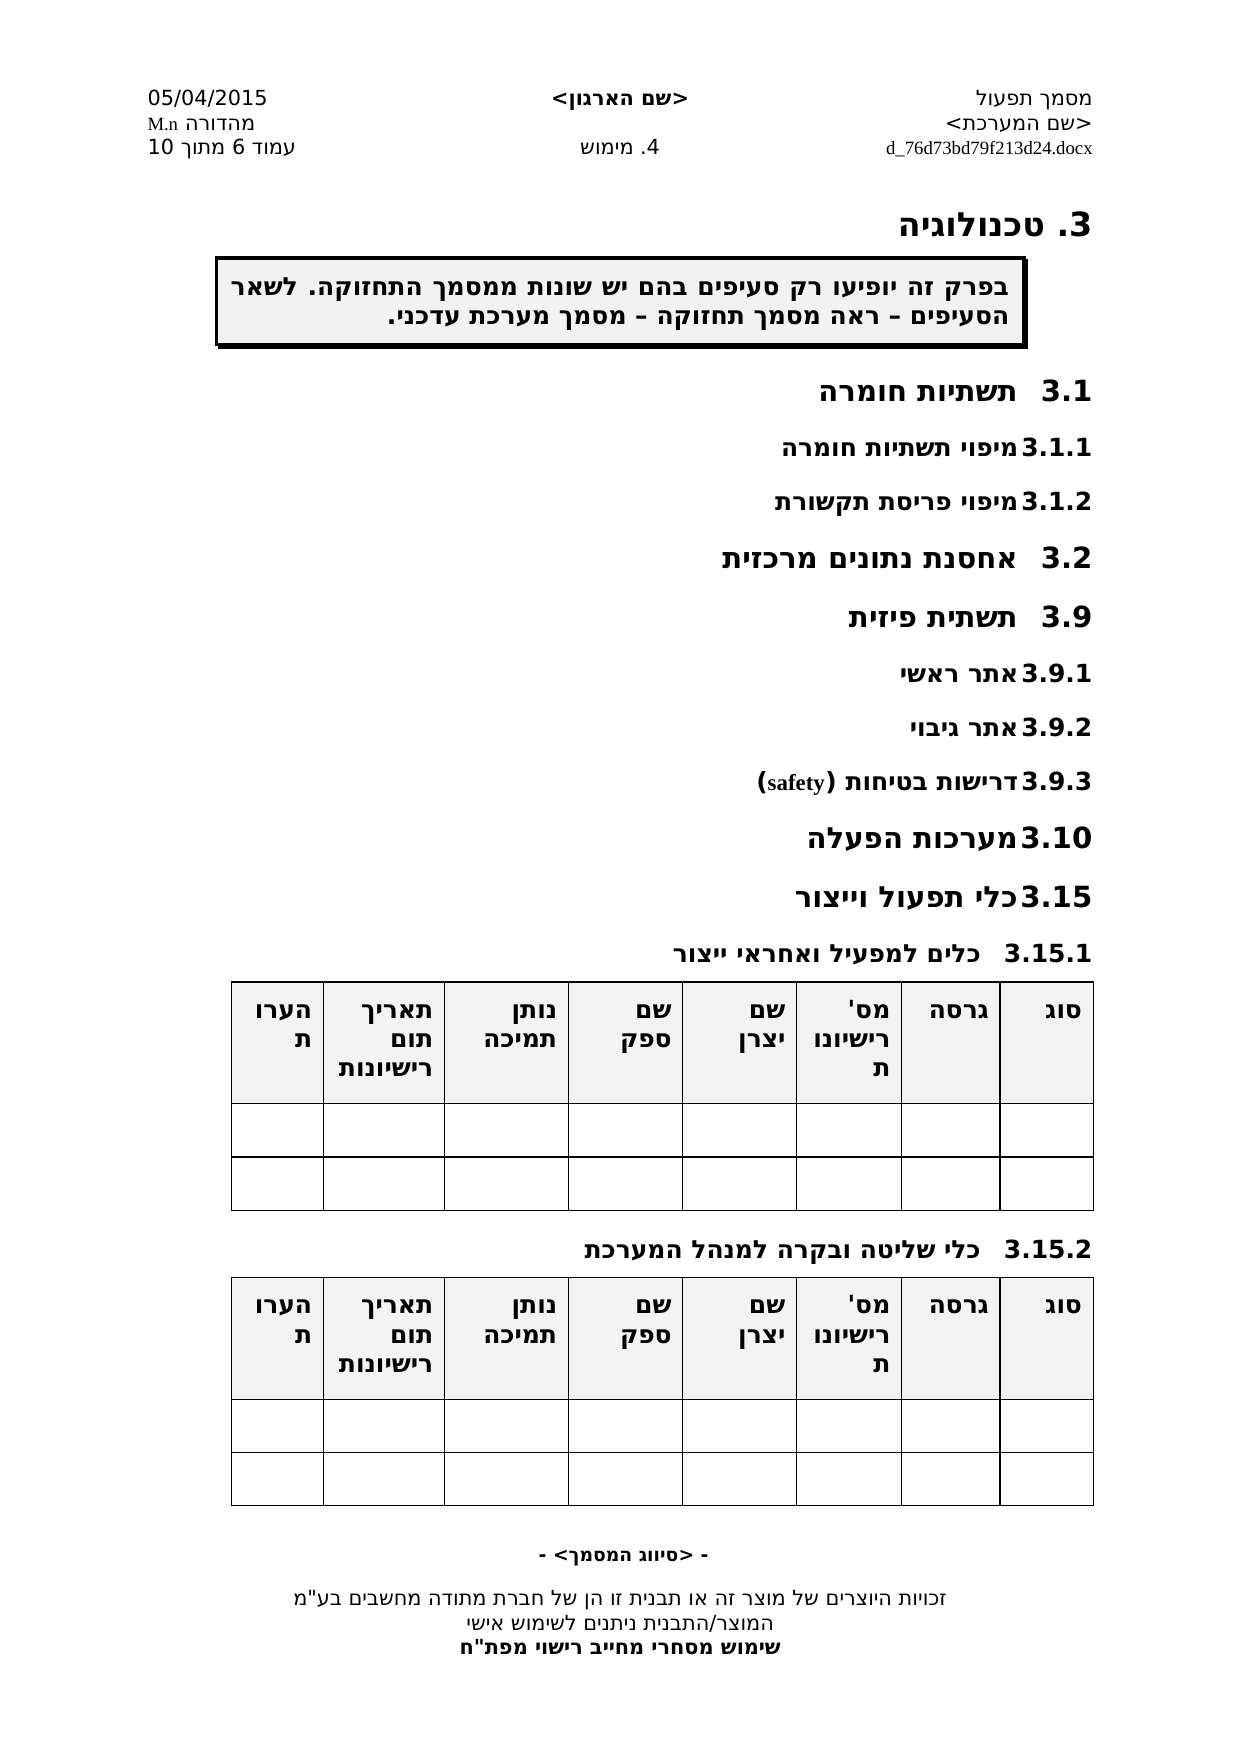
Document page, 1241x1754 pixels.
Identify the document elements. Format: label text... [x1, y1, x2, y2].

table_cell [569, 1104, 682, 1156]
table_header סוג [1001, 983, 1093, 1103]
table_cell [1001, 1104, 1093, 1156]
table_header מס' רישיונות [797, 983, 901, 1103]
table_header שם יצרן [683, 983, 796, 1103]
table_header נותן תמיכה [445, 1278, 568, 1399]
table_cell [445, 1104, 568, 1156]
subtitle 3.1.1 מיפוי תשתיות חומרה [148, 433, 1092, 462]
table_header שם ספק [569, 1278, 682, 1399]
table_cell [1001, 1400, 1093, 1452]
table_cell [445, 1400, 568, 1452]
table_header גרסה [902, 1278, 999, 1399]
table_cell [324, 1453, 444, 1505]
table_header תאריך תום רישיונות [324, 983, 444, 1103]
subtitle 3.1.2 מיפוי פריסת תקשורת [148, 487, 1092, 516]
table_cell [232, 1158, 323, 1209]
table_cell [324, 1104, 444, 1156]
table_cell [445, 1158, 568, 1209]
table_header תאריך תום רישיונות [324, 1278, 444, 1399]
table_cell [683, 1158, 796, 1209]
subtitle 3.9 תשתית פיזית [148, 600, 1092, 634]
table_cell [683, 1453, 796, 1505]
table_cell [569, 1158, 682, 1209]
table_cell [232, 1453, 323, 1505]
table_cell [902, 1104, 999, 1156]
table_cell [797, 1158, 901, 1209]
table_header סוג [1001, 1278, 1093, 1399]
table_cell [902, 1158, 999, 1209]
table_cell [324, 1158, 444, 1209]
subtitle 3.15.1 כלים למפעיל ואחראי ייצור [148, 940, 1092, 969]
table_header שם ספק [569, 983, 682, 1103]
subtitle 3.10 מערכות הפעלה [148, 822, 1092, 856]
table_cell [445, 1453, 568, 1505]
table_cell [902, 1453, 999, 1505]
table_cell [569, 1400, 682, 1452]
table_cell [324, 1400, 444, 1452]
table_header גרסה [902, 983, 999, 1103]
table_cell [797, 1453, 901, 1505]
subtitle 3. טכנולוגיה [148, 205, 1092, 244]
table_cell [797, 1104, 901, 1156]
table_cell [797, 1400, 901, 1452]
subtitle 3.15.2 כלי שליטה ובקרה למנהל המערכת [148, 1236, 1092, 1265]
table_cell [569, 1453, 682, 1505]
subtitle 3.9.2 אתר גיבוי [148, 713, 1092, 743]
table_cell [232, 1104, 323, 1156]
subtitle 3.9.1 אתר ראשי [148, 659, 1092, 688]
subtitle 3.1 תשתיות חומרה [148, 374, 1092, 408]
table_header נותן תמיכה [445, 983, 568, 1103]
table_cell [683, 1400, 796, 1452]
table_cell [1001, 1158, 1093, 1209]
table_header הערות [232, 1278, 323, 1399]
table_header שם יצרן [683, 1278, 796, 1399]
table_header מס' רישיונות [797, 1278, 901, 1399]
subtitle 3.2 אחסנת נתונים מרכזית [148, 541, 1092, 575]
subtitle 3.9.3 דרישות בטיחות (safety) [148, 768, 1092, 797]
table_cell [683, 1104, 796, 1156]
table_cell [1001, 1453, 1093, 1505]
table_cell [232, 1400, 323, 1452]
table_header הערות [232, 983, 323, 1103]
table_cell [902, 1400, 999, 1452]
subtitle 3.15 כלי תפעול וייצור [148, 881, 1092, 915]
text בפרק זה יופיעו רק סעיפים בהם יש שונות ממסמך התחזוקה. לשאר הסעיפים – ראה מסמך תחזוקה – מסמך מערכת עדכני. [218, 260, 1022, 343]
